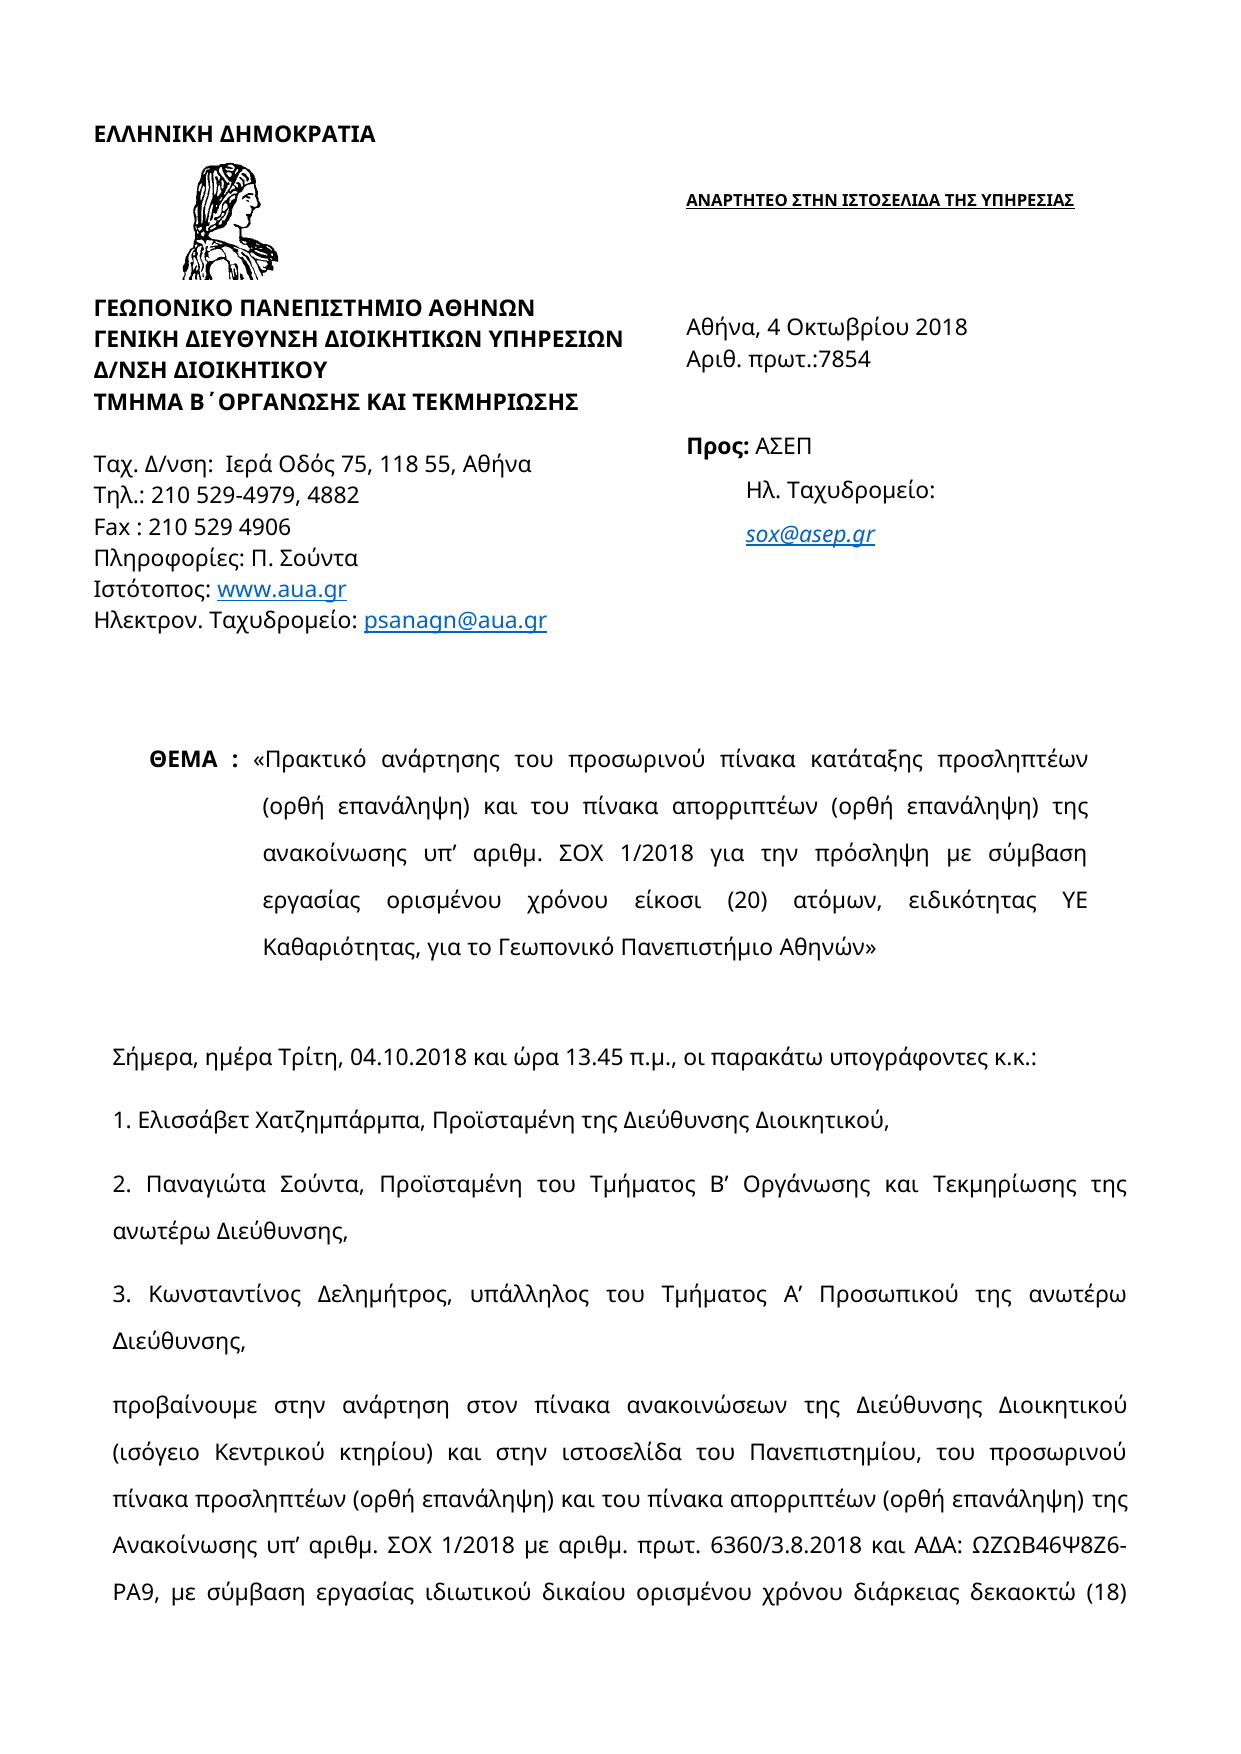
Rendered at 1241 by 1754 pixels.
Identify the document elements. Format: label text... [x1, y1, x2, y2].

table_header ΑΝΑΡΤΗΤΕΟ ΣΤΗΝ ΙΣΤΟΣΕΛΙΔΑ ΤΗΣ ΥΠΗΡΕΣΙΑΣ Αθήνα, 4 Οκτωβρίου 2018 Αριθ. πρωτ.:7854 Προς: ΑΣΕΠ Ηλ. Ταχυδρομείο: sox@asep.gr [675, 118, 1181, 679]
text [112, 1389, 1128, 1607]
text 1. Ελισσάβετ Χατζημπάρμπα, Προϊσταμένη της Διεύθυνσης Διοικητικού, [112, 1104, 1128, 1136]
text 3. Κωνσταντίνος Δελημήτρος, υπάλληλος του Τμήματος Α’ Προσωπικού της ανωτέρω ∆ιεύθυνσης, [112, 1278, 1128, 1356]
table_header ΕΛΛΗΝΙΚΗ ΔΗΜΟΚΡΑΤΙΑ ΓΕΩΠΟΝΙΚΟ ΠΑΝΕΠΙΣΤΗΜΙΟ ΑΘΗΝΩΝ ΓΕΝΙΚΗ ΔΙΕΥΘΥΝΣΗ ΔΙΟΙΚΗΤΙΚΩΝ ΥΠΗΡΕΣΙΩΝ Δ/ΝΣΗ ΔΙΟΙΚΗΤΙΚΟΥ ΤΜΗΜΑ Β΄ΟΡΓΑΝΩΣΗΣ ΚΑΙ ΤΕΚΜΗΡΙΩΣΗΣ Ταχ. Δ/νση: Ιερά Οδός 75, 118 55, Αθήνα Τηλ.: 210 529-4979, 4882 Fax : 210 529 4906 Πληροφορίες: Π. Σούντα Ιστότοπος: www.aua.gr Ηλεκτρον. Ταχυδρομείο: psanagn@aua.gr [82, 118, 675, 679]
text 2. Παναγιώτα Σούντα, Προϊσταμένη του Τμήματος Β’ Οργάνωσης και Τεκμηρίωσης της ανωτέρω Διεύθυνσης, [112, 1168, 1128, 1246]
picture [182, 161, 279, 280]
text Σήμερα, ημέρα Τρίτη, 04.10.2018 και ώρα 13.45 π.µ., οι παρακάτω υπογράφοντες κ.κ.: [112, 1041, 1128, 1072]
text ΘΕΜΑ : «Πρακτικό ανάρτησης του προσωρινού πίνακα κατάταξης προσληπτέων (ορθή επανάληψη) και του πίνακα απορριπτέων (ορθή επανάληψη) της ανακοίνωσης υπ’ αριθµ. ΣΟΧ 1/2018 για την πρόσληψη µε σύµβαση εργασίας ορισµένου χρόνου είκοσι (20) ατόµων, ειδικότητας ΥΕ Καθαριότητας, για το Γεωπονικό Πανεπιστήµιο Αθηνών» [149, 743, 1088, 962]
